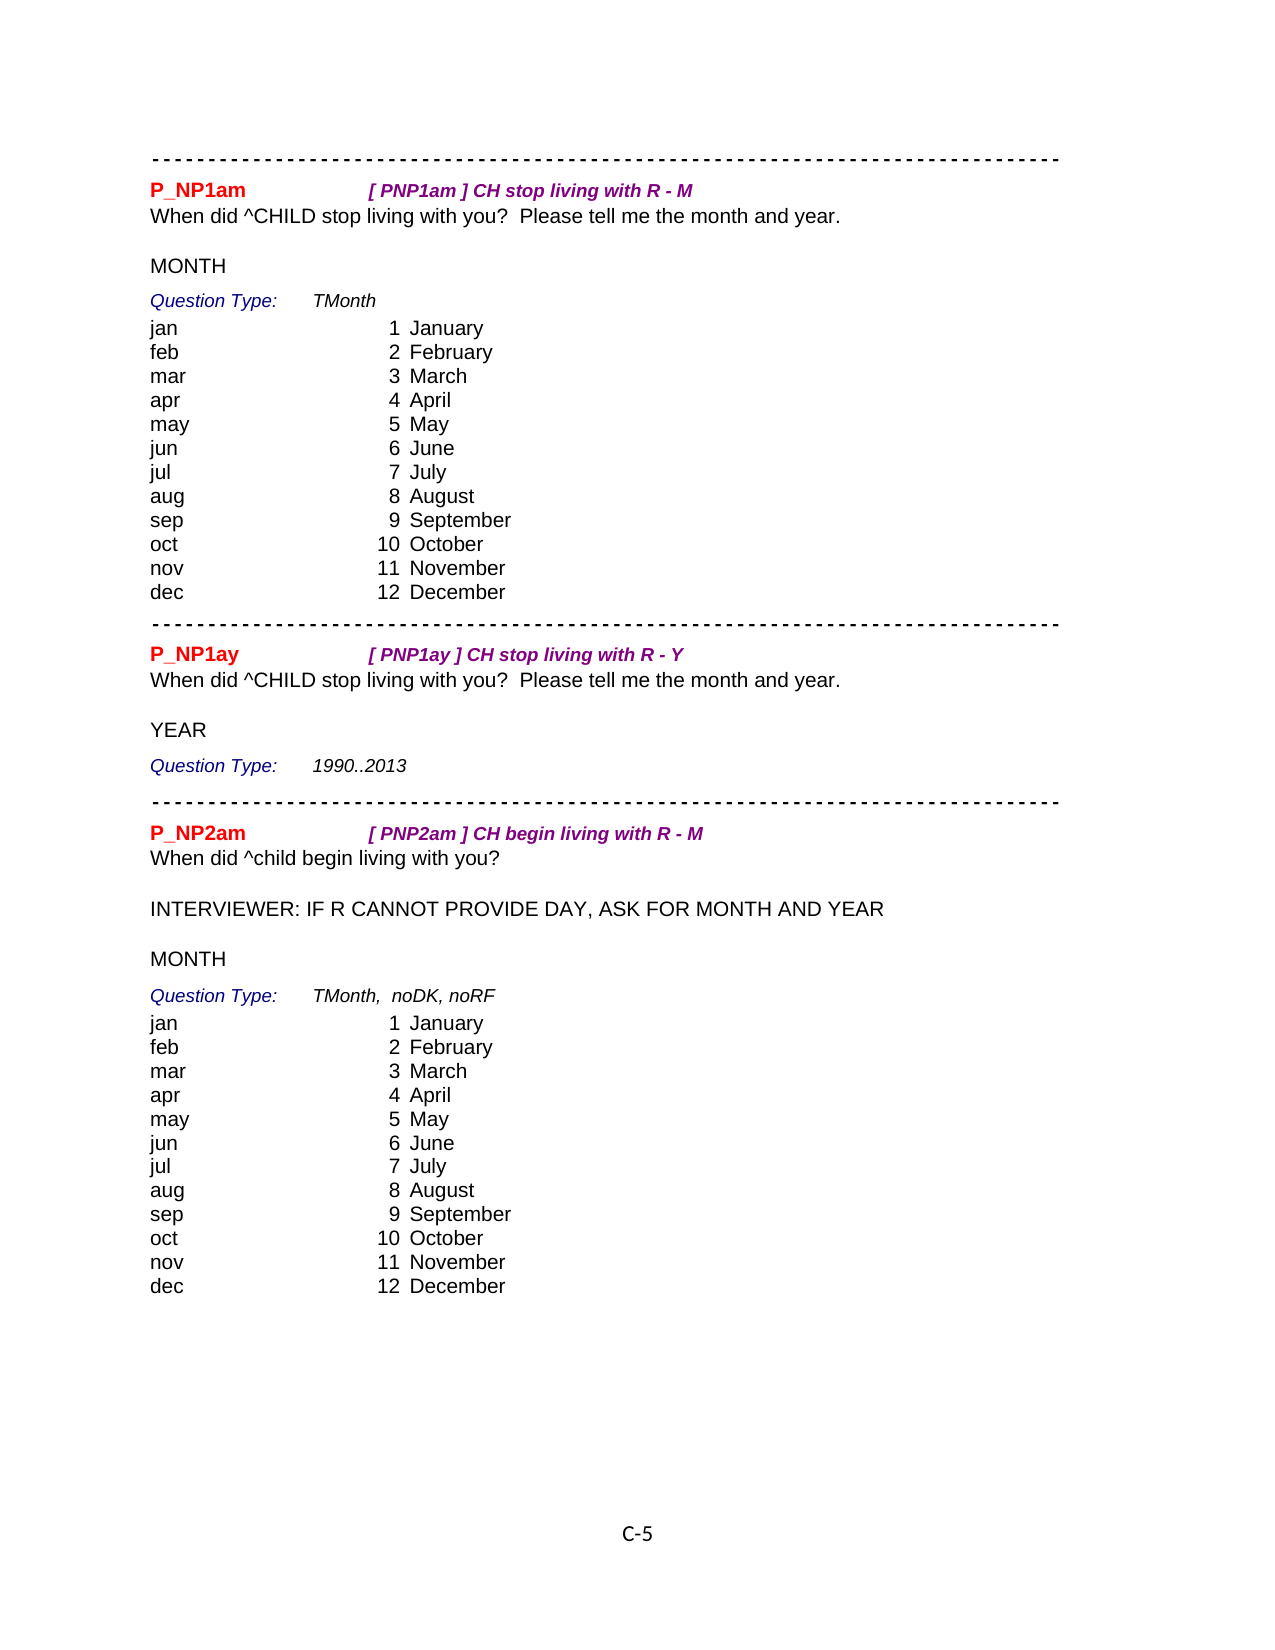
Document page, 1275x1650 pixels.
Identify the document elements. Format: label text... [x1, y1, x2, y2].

text apr 4 April [150, 388, 1125, 412]
text When did ^CHILD stop living with you? Please tell me the month and year. [150, 203, 1125, 227]
text jan 1 January [150, 316, 1125, 340]
text --------------------------------------------------------------------------------- [150, 614, 1125, 636]
text feb 2 February [150, 1034, 1125, 1058]
text feb 2 February [150, 340, 1125, 364]
text Question Type: TMonth, noDK, noRF [150, 985, 1125, 1006]
text MONTH [150, 254, 1125, 278]
text dec 12 December [150, 1274, 1125, 1298]
text apr 4 April [150, 1082, 1125, 1106]
text jun 6 June [150, 436, 1125, 460]
text When did ^CHILD stop living with you? Please tell me the month and year. [150, 668, 1125, 692]
text P_NP1ay [ PNP1ay ] CH stop living with R - Y [150, 642, 1125, 666]
text aug 8 August [150, 484, 1125, 508]
text P_NP2am [ PNP2am ] CH begin living with R - M [150, 820, 1125, 844]
text nov 11 November [150, 556, 1125, 579]
text oct 10 October [150, 532, 1125, 556]
text sep 9 September [150, 1202, 1125, 1226]
text oct 10 October [150, 1226, 1125, 1250]
text nov 11 November [150, 1250, 1125, 1274]
text mar 3 March [150, 1058, 1125, 1082]
text Question Type: TMonth [150, 290, 1125, 312]
text sep 9 September [150, 508, 1125, 532]
text --------------------------------------------------------------------------------- [150, 793, 1125, 814]
text jul 7 July [150, 460, 1125, 484]
text aug 8 August [150, 1178, 1125, 1202]
text jan 1 January [150, 1011, 1125, 1034]
text YEAR [150, 718, 1125, 742]
text --------------------------------------------------------------------------------- [150, 150, 1125, 171]
text may 5 May [150, 1106, 1125, 1130]
text dec 12 December [150, 579, 1125, 603]
text may 5 May [150, 412, 1125, 436]
text Question Type: 1990..2013 [150, 754, 1125, 776]
text When did ^child begin living with you? [150, 846, 1125, 870]
text jun 6 June [150, 1130, 1125, 1154]
text jul 7 July [150, 1154, 1125, 1178]
text mar 3 March [150, 364, 1125, 388]
text P_NP1am [ PNP1am ] CH stop living with R - M [150, 177, 1125, 201]
text INTERVIEWER: IF R CANNOT PROVIDE DAY, ASK FOR MONTH AND YEAR [150, 897, 1125, 921]
text MONTH [150, 947, 1125, 971]
